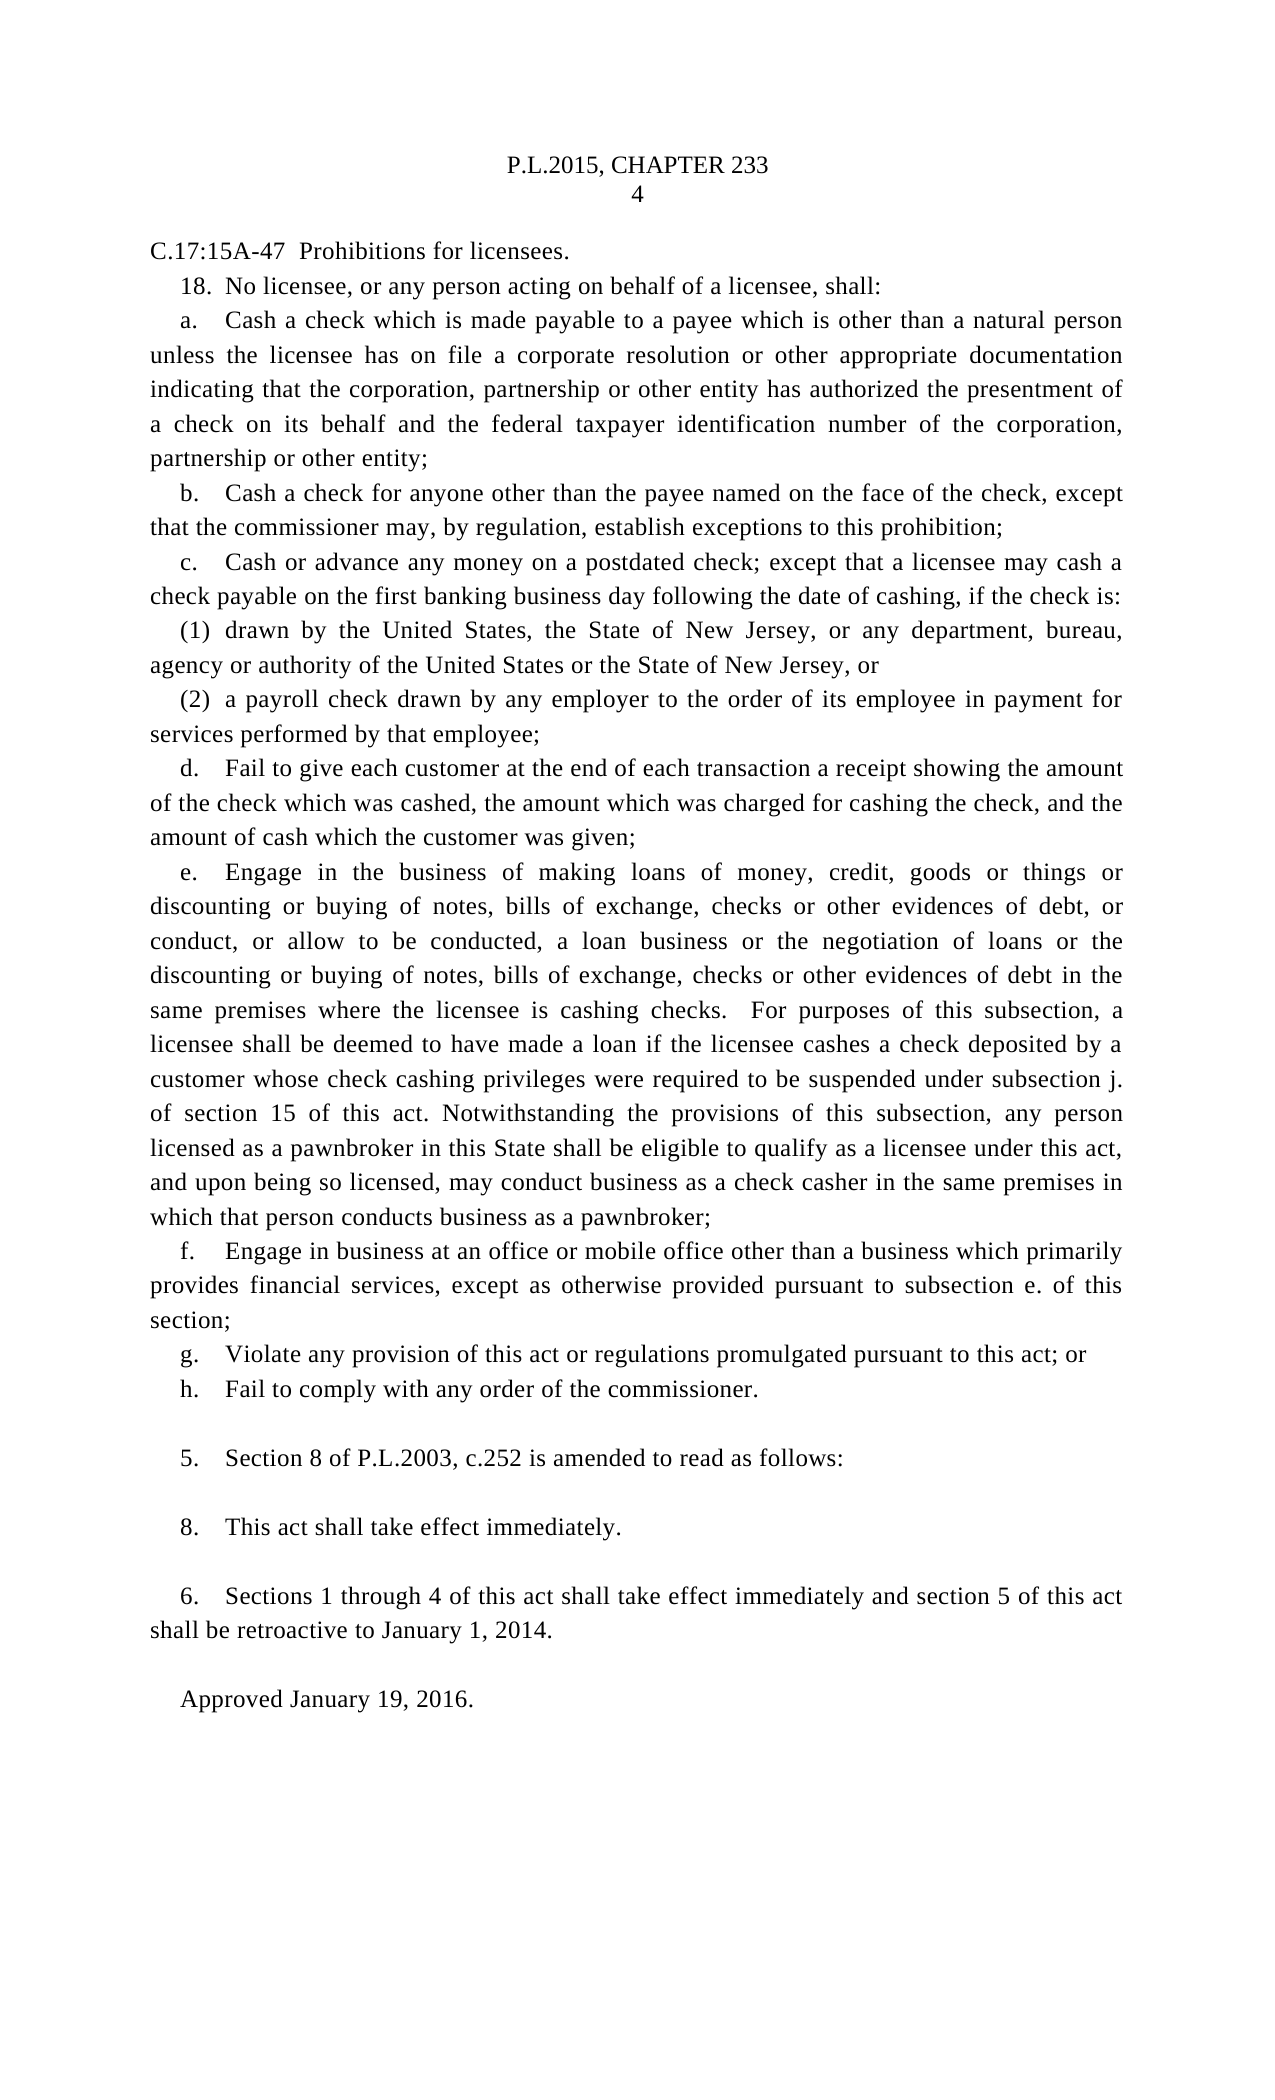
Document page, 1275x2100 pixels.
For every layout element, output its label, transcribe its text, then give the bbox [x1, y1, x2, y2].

text a. Cash a check which is made payable to a payee which is other than a natural person unless the licensee has on file a corporate resolution or other appropriate documentation indicating that the corporation, partnership or other entity has authorized the presentment of a check on its behalf and the federal taxpayer identification number of the corporation, partnership or other entity; [150, 305, 1125, 472]
text f. Engage in business at an office or mobile office other than a business which primarily provides financial services, except as otherwise provided pursuant to subsection e. of this section; [150, 1236, 1125, 1334]
text d. Fail to give each customer at the end of each transaction a receipt showing the amount of the check which was cashed, the amount which was charged for cashing the check, and the amount of cash which the customer was given; [150, 753, 1125, 851]
text e. Engage in the business of making loans of money, credit, goods or things or discounting or buying of notes, bills of exchange, checks or other evidences of debt, or conduct, or allow to be conducted, a loan business or the negotiation of loans or the discounting or buying of notes, bills of exchange, checks or other evidences of debt in the same premises where the licensee is cashing checks. For purposes of this subsection, a licensee shall be deemed to have made a loan if the licensee cashes a check deposited by a customer whose check cashing privileges were required to be suspended under subsection j. of section 15 of this act. Notwithstanding the provisions of this subsection, any person licensed as a pawnbroker in this State shall be eligible to qualify as a licensee under this act, and upon being so licensed, may conduct business as a check casher in the same premises in which that person conducts business as a pawnbroker; [150, 857, 1125, 1230]
text 5. Section 8 of P.L.2003, c.252 is amended to read as follows: [150, 1443, 1125, 1472]
text 8. This act shall take effect immediately. [150, 1512, 1125, 1541]
text c. Cash or advance any money on a postdated check; except that a licensee may cash a check payable on the first banking business day following the date of cashing, if the check is: [150, 547, 1125, 610]
text Approved January 19, 2016. [150, 1684, 1125, 1713]
text g. Violate any provision of this act or regulations promulgated pursuant to this act; or [150, 1339, 1125, 1368]
text b. Cash a check for anyone other than the payee named on the face of the check, except that the commissioner may, by regulation, establish exceptions to this prohibition; [150, 478, 1125, 541]
text 6. Sections 1 through 4 of this act shall take effect immediately and section 5 of this act shall be retroactive to January 1, 2014. [150, 1581, 1125, 1644]
text 18. No licensee, or any person acting on behalf of a licensee, shall: [150, 271, 1125, 299]
text (2) a payroll check drawn by any employer to the order of its employee in payment for services performed by that employee; [150, 684, 1125, 748]
text h. Fail to comply with any order of the commissioner. [150, 1374, 1125, 1403]
text (1) drawn by the United States, the State of New Jersey, or any department, bureau, agency or authority of the United States or the State of New Jersey, or [150, 616, 1125, 679]
text C.17:15A-47 Prohibitions for licensees. [150, 236, 1125, 265]
